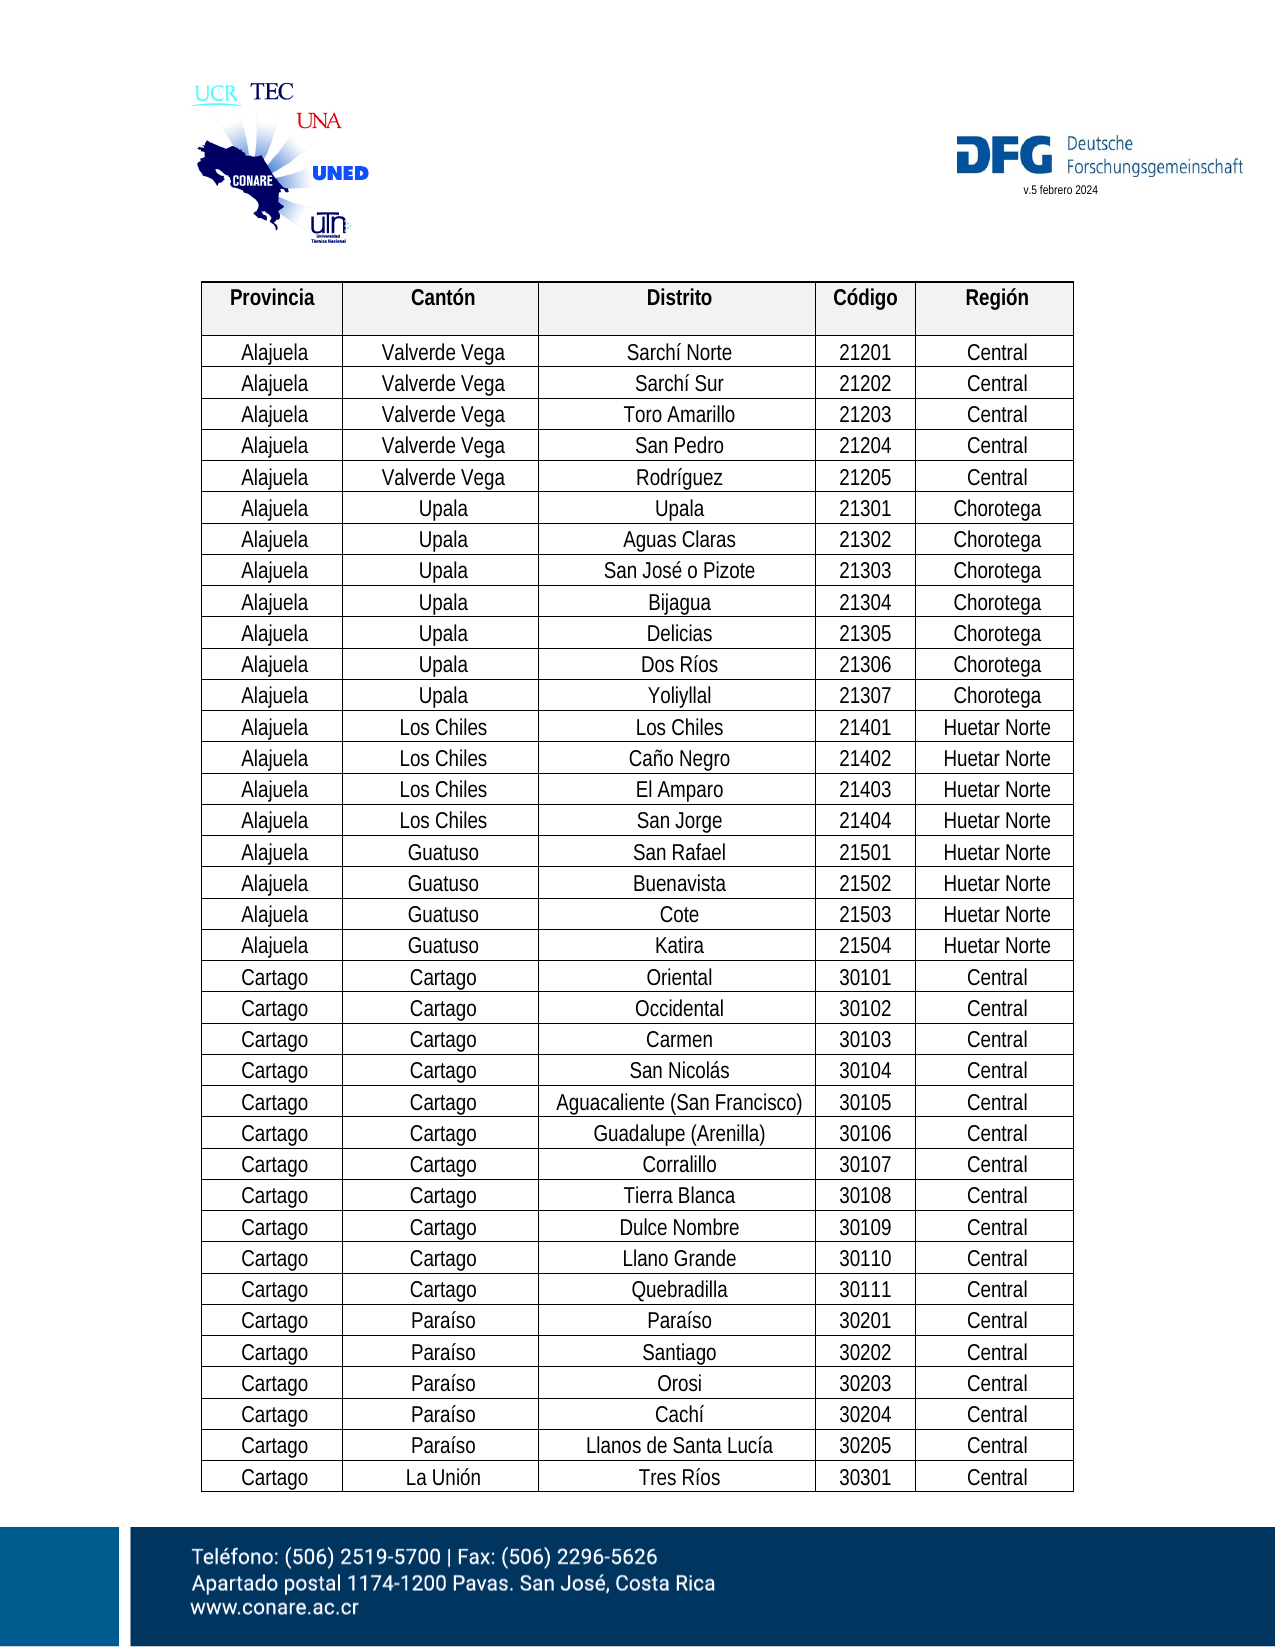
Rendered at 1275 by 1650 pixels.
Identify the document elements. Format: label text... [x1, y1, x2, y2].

table_cell Cartago [343, 1117, 538, 1147]
table_cell Paraíso [343, 1430, 538, 1460]
table_cell Alajuela [202, 867, 342, 897]
table_cell Alajuela [202, 555, 342, 585]
table_cell Cartago [202, 1242, 342, 1272]
table_cell Alajuela [202, 836, 342, 866]
table_header Región [916, 283, 1073, 335]
table_cell 21201 [816, 336, 915, 366]
table_cell Paraíso [343, 1336, 538, 1366]
table_cell Alajuela [202, 461, 342, 491]
table_cell Cartago [202, 1055, 342, 1085]
picture [0, 1527, 1275, 1647]
table_cell Central [916, 1180, 1073, 1210]
table_cell Alajuela [202, 336, 342, 366]
table_cell Central [916, 461, 1073, 491]
table_cell Guatuso [343, 867, 538, 897]
table_cell Cartago [202, 1149, 342, 1179]
table_cell San Rafael [539, 836, 815, 866]
table_cell Central [916, 992, 1073, 1022]
table_cell Alajuela [202, 930, 342, 960]
table_cell San Nicolás [539, 1055, 815, 1085]
table_cell Upala [343, 649, 538, 679]
table_cell Los Chiles [343, 774, 538, 804]
table_cell Santiago [539, 1336, 815, 1366]
table_cell Paraíso [343, 1367, 538, 1397]
table_cell Alajuela [202, 649, 342, 679]
table_cell 21404 [816, 805, 915, 835]
table_cell Alajuela [202, 774, 342, 804]
table_cell Cartago [202, 1117, 342, 1147]
table_cell Guatuso [343, 836, 538, 866]
table_cell 21402 [816, 742, 915, 772]
table_cell 30105 [816, 1086, 915, 1116]
table_cell Alajuela [202, 742, 342, 772]
table_cell San Pedro [539, 430, 815, 460]
table_cell Huetar Norte [916, 899, 1073, 929]
table_cell Valverde Vega [343, 430, 538, 460]
picture [957, 135, 1243, 177]
table_cell Huetar Norte [916, 774, 1073, 804]
table_cell Huetar Norte [916, 805, 1073, 835]
table_cell Valverde Vega [343, 367, 538, 397]
table_cell Central [916, 1305, 1073, 1335]
table_cell Valverde Vega [343, 461, 538, 491]
table_cell Upala [539, 492, 815, 522]
table_cell Central [916, 1336, 1073, 1366]
table_cell Chorotega [916, 524, 1073, 554]
table_cell Cartago [202, 1211, 342, 1241]
table_cell San Jorge [539, 805, 815, 835]
table_cell Alajuela [202, 899, 342, 929]
table_cell Alajuela [202, 586, 342, 616]
table_cell Upala [343, 555, 538, 585]
table_cell 21205 [816, 461, 915, 491]
table_cell 21302 [816, 524, 915, 554]
table_cell 30102 [816, 992, 915, 1022]
table_cell 30103 [816, 1024, 915, 1054]
table_cell Central [916, 336, 1073, 366]
table_cell Yoliyllal [539, 680, 815, 710]
table_cell Guatuso [343, 899, 538, 929]
table_cell 30204 [816, 1399, 915, 1429]
table_cell Central [916, 1149, 1073, 1179]
table_cell Chorotega [916, 617, 1073, 647]
table_cell Central [916, 430, 1073, 460]
table_cell 30101 [816, 961, 915, 991]
table_cell Huetar Norte [916, 836, 1073, 866]
table_cell Los Chiles [343, 805, 538, 835]
table_cell Valverde Vega [343, 399, 538, 429]
table_cell Cartago [202, 1305, 342, 1335]
table_cell Orosi [539, 1367, 815, 1397]
table_cell 30111 [816, 1274, 915, 1304]
table_cell Los Chiles [343, 742, 538, 772]
table_cell 30104 [816, 1055, 915, 1085]
table_cell Cartago [343, 1242, 538, 1272]
table_cell 21502 [816, 867, 915, 897]
table_cell Cartago [343, 1055, 538, 1085]
table_cell Valverde Vega [343, 336, 538, 366]
table_cell Central [916, 399, 1073, 429]
table_cell Huetar Norte [916, 930, 1073, 960]
table_cell Cartago [202, 992, 342, 1022]
table_cell Aguacaliente (San Francisco) [539, 1086, 815, 1116]
table_cell Central [916, 1055, 1073, 1085]
table_cell Occidental [539, 992, 815, 1022]
table_cell Cartago [343, 1180, 538, 1210]
table_header Cantón [343, 283, 538, 335]
table_cell 21204 [816, 430, 915, 460]
table_cell Sarchí Norte [539, 336, 815, 366]
table_cell Alajuela [202, 492, 342, 522]
table_cell Sarchí Sur [539, 367, 815, 397]
table_cell Paraíso [539, 1305, 815, 1335]
table_cell Central [916, 367, 1073, 397]
table_cell Cartago [202, 1086, 342, 1116]
table_cell San José o Pizote [539, 555, 815, 585]
table_cell Cartago [202, 1274, 342, 1304]
table_cell 21305 [816, 617, 915, 647]
table_cell 30107 [816, 1149, 915, 1179]
table_cell Central [916, 1024, 1073, 1054]
table_cell 21401 [816, 711, 915, 741]
table_cell Llanos de Santa Lucía [539, 1430, 815, 1460]
table_cell Central [916, 1242, 1073, 1272]
table_cell Caño Negro [539, 742, 815, 772]
table_cell Bijagua [539, 586, 815, 616]
table_cell 21303 [816, 555, 915, 585]
table_cell 21504 [816, 930, 915, 960]
table_cell Alajuela [202, 617, 342, 647]
table_cell Llano Grande [539, 1242, 815, 1272]
table_cell Chorotega [916, 586, 1073, 616]
table_cell Alajuela [202, 367, 342, 397]
table_cell Cartago [202, 1024, 342, 1054]
table_cell Aguas Claras [539, 524, 815, 554]
table_cell 30106 [816, 1117, 915, 1147]
table_cell El Amparo [539, 774, 815, 804]
table_cell Alajuela [202, 399, 342, 429]
table_cell Cartago [202, 1461, 342, 1491]
table_cell Paraíso [343, 1399, 538, 1429]
table_cell Central [916, 1430, 1073, 1460]
table_cell 30108 [816, 1180, 915, 1210]
table_cell Cartago [343, 961, 538, 991]
table_cell Carmen [539, 1024, 815, 1054]
table_cell Cartago [202, 1336, 342, 1366]
table_cell Central [916, 1211, 1073, 1241]
table_cell Cote [539, 899, 815, 929]
table_cell Alajuela [202, 524, 342, 554]
table_cell Buenavista [539, 867, 815, 897]
table_cell 21306 [816, 649, 915, 679]
table_cell Alajuela [202, 680, 342, 710]
table_cell Alajuela [202, 805, 342, 835]
table_cell Cartago [343, 1274, 538, 1304]
table_cell Cartago [202, 1430, 342, 1460]
table_cell Toro Amarillo [539, 399, 815, 429]
table_cell Los Chiles [343, 711, 538, 741]
table_cell Central [916, 1274, 1073, 1304]
table_cell Guatuso [343, 930, 538, 960]
table_cell Cachí [539, 1399, 815, 1429]
table_cell Tres Ríos [539, 1461, 815, 1491]
table_cell Los Chiles [539, 711, 815, 741]
table_cell 21203 [816, 399, 915, 429]
table_cell Alajuela [202, 430, 342, 460]
table_cell Central [916, 1399, 1073, 1429]
table_cell Chorotega [916, 649, 1073, 679]
picture [177, 70, 376, 250]
table_cell Huetar Norte [916, 867, 1073, 897]
table_cell 21501 [816, 836, 915, 866]
table_cell 30205 [816, 1430, 915, 1460]
table_cell 30301 [816, 1461, 915, 1491]
table_cell Alajuela [202, 711, 342, 741]
table_cell Cartago [343, 1149, 538, 1179]
table_cell Corralillo [539, 1149, 815, 1179]
table_cell 21301 [816, 492, 915, 522]
table_header Distrito [539, 283, 815, 335]
table_cell Quebradilla [539, 1274, 815, 1304]
table_cell Central [916, 1086, 1073, 1116]
table_cell Upala [343, 586, 538, 616]
table_header Código [816, 283, 915, 335]
table_cell Cartago [202, 1180, 342, 1210]
table_cell Oriental [539, 961, 815, 991]
table_cell 21307 [816, 680, 915, 710]
table_cell Rodríguez [539, 461, 815, 491]
table_cell Chorotega [916, 555, 1073, 585]
table_cell Central [916, 1461, 1073, 1491]
table_cell Central [916, 1117, 1073, 1147]
table_cell 30109 [816, 1211, 915, 1241]
table_cell Delicias [539, 617, 815, 647]
table_cell 30202 [816, 1336, 915, 1366]
table_cell Upala [343, 492, 538, 522]
table_cell Upala [343, 680, 538, 710]
table_cell Cartago [343, 1086, 538, 1116]
table_cell 30203 [816, 1367, 915, 1397]
table_cell Central [916, 961, 1073, 991]
table_cell Chorotega [916, 492, 1073, 522]
table_cell 30110 [816, 1242, 915, 1272]
table_cell Tierra Blanca [539, 1180, 815, 1210]
table_cell La Unión [343, 1461, 538, 1491]
table_cell Cartago [343, 992, 538, 1022]
table_cell Central [916, 1367, 1073, 1397]
table_cell Chorotega [916, 680, 1073, 710]
table_cell Cartago [202, 1367, 342, 1397]
table_cell 21503 [816, 899, 915, 929]
table_cell Huetar Norte [916, 742, 1073, 772]
table_cell Huetar Norte [916, 711, 1073, 741]
table_cell Guadalupe (Arenilla) [539, 1117, 815, 1147]
table_cell Cartago [202, 961, 342, 991]
table_cell 30201 [816, 1305, 915, 1335]
table_cell Cartago [202, 1399, 342, 1429]
table_cell Cartago [343, 1211, 538, 1241]
table_cell Cartago [343, 1024, 538, 1054]
table_cell Katira [539, 930, 815, 960]
table_cell 21403 [816, 774, 915, 804]
table_cell 21304 [816, 586, 915, 616]
table_cell 21202 [816, 367, 915, 397]
table_cell Upala [343, 617, 538, 647]
table_cell Paraíso [343, 1305, 538, 1335]
table_cell Dulce Nombre [539, 1211, 815, 1241]
table_cell Upala [343, 524, 538, 554]
table_cell Dos Ríos [539, 649, 815, 679]
table_header Provincia [202, 283, 342, 335]
